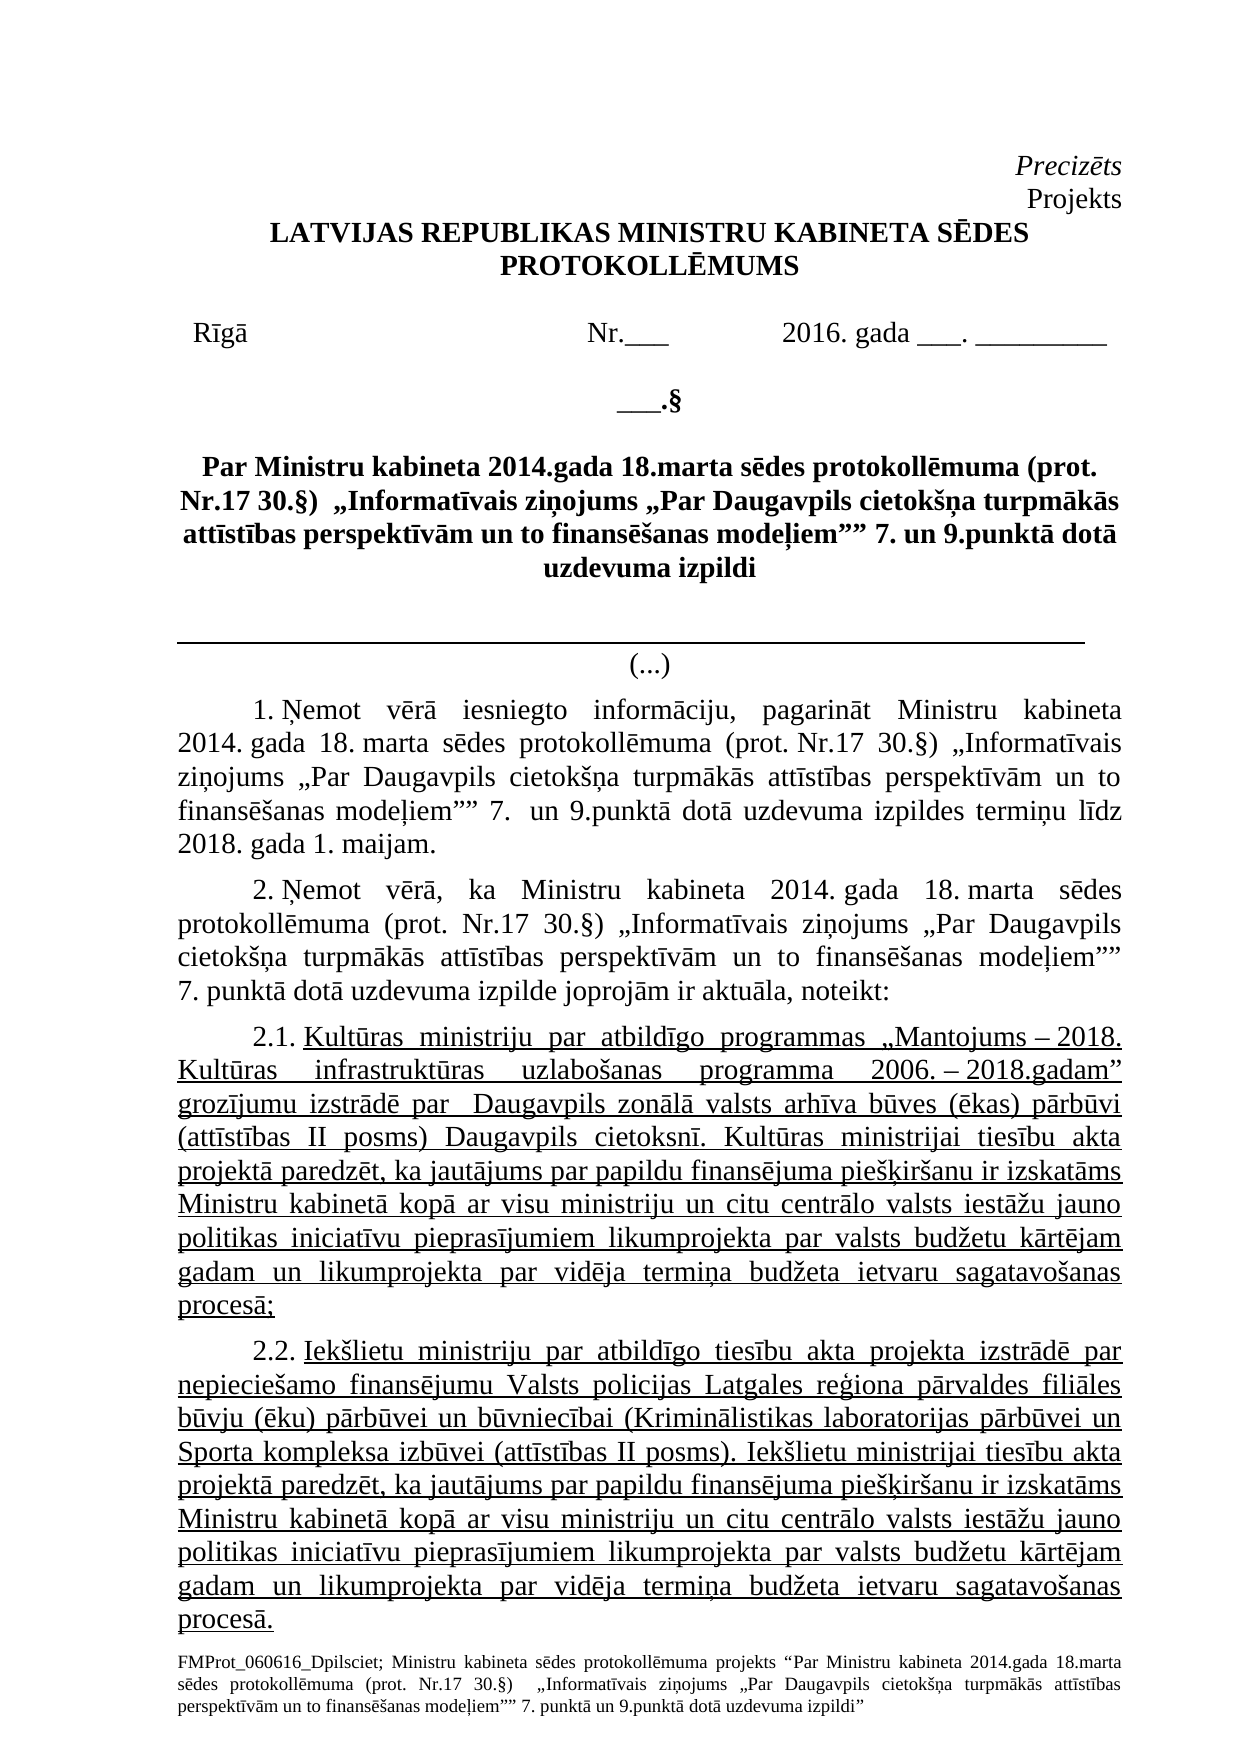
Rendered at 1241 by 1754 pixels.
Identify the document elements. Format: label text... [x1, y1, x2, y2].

table_header Rīgā [181, 315, 576, 349]
text Par Ministru kabineta 2014.gada 18.marta sēdes protokollēmuma (prot. Nr.17 30.§) „Informatīvais „Par Daugavpils cietokšņa turpmākās attīstības perspektīvām un to finansēšanas modeļiem”” 7. un 9.punktā dotā uzdevuma izpildi [177, 449, 1122, 584]
text Precizēts [177, 148, 1122, 181]
text 2.1. Kultūras ministriju par atbildīgo programmas „Mantojums – 2018. Kultūras infrastruktūras uzlabošanas programma 2006. – 2018.gadam” grozījumu izstrādē par Daugavpils zonālā valsts arhīva būves (ēkas) pārbūvi (attīstības II posms) Daugavpils cietoksnī. Kultūras ministrijai tiesību akta projektā paredzēt, ka jautājums par papildu finansējuma piešķiršanu ir izskatāms Ministru kabinetā kopā ar visu ministriju un citu centrālo valsts iestāžu jauno politikas iniciatīvu pieprasījumiem likumprojekta par valsts budžetu kārtējam gadam un likumprojekta par vidēja termiņa budžeta ietvaru sagatavošanas procesā; [177, 1019, 1122, 1081]
table_header Nr.___ [576, 315, 687, 349]
text 2. Ņemot vērā, ka Ministru kabineta 2014. gada 18. marta sēdes protokollēmuma (prot. Nr.17 30.§) „Informatīvais ziņojums „Par Daugavpils cietokšņa turpmākās attīstības perspektīvām un to finansēšanas modeļiem”” 7. punktā dotā uzdevuma izpilde joprojām ir aktuāla, noteikt: [177, 872, 1122, 1006]
text 1. Ņemot vērā iesniegto informāciju, pagarināt Ministru kabineta 2014. gada 18. marta sēdes protokollēmuma (prot. Nr.17 30.§) „Informatīvais ziņojums „Par Daugavpils cietokšņa turpmākās attīstības perspektīvām un to finansēšanas modeļiem”” 7. un 9.punktā dotā uzdevuma izpildes termiņu līdz 2018. gada 1. maijam. [177, 692, 1122, 860]
text LATVIJAS REPUBLIKAS MINISTRU KABINETA SĒDES PROTOKOLLĒMUMS [177, 215, 1122, 282]
text Projekts [177, 181, 1122, 215]
text ___.§ [177, 382, 1122, 416]
text 2.2. Iekšlietu ministriju par atbildīgo tiesību akta projekta izstrādē par nepieciešamo finansējumu Valsts policijas Latgales reģiona pārvaldes filiāles būvju (ēku) pārbūvei un būvniecībai (Kriminālistikas laboratorijas pārbūvei un Sporta kompleksa izbūvei (attīstības II posms). Iekšlietu ministrijai tiesību akta projektā paredzēt, ka jautājums par papildu finansējuma piešķiršanu ir izskatāms Ministru kabinetā kopā ar visu ministriju un citu centrālo valsts iestāžu jauno politikas iniciatīvu pieprasījumiem likumprojekta par valsts budžetu kārtējam gadam un likumprojekta par vidēja termiņa budžeta ietvaru sagatavošanas procesā. [177, 1333, 1122, 1396]
table_header 2016. gada ___. _________ [687, 315, 1118, 349]
text (...) [177, 646, 1122, 679]
